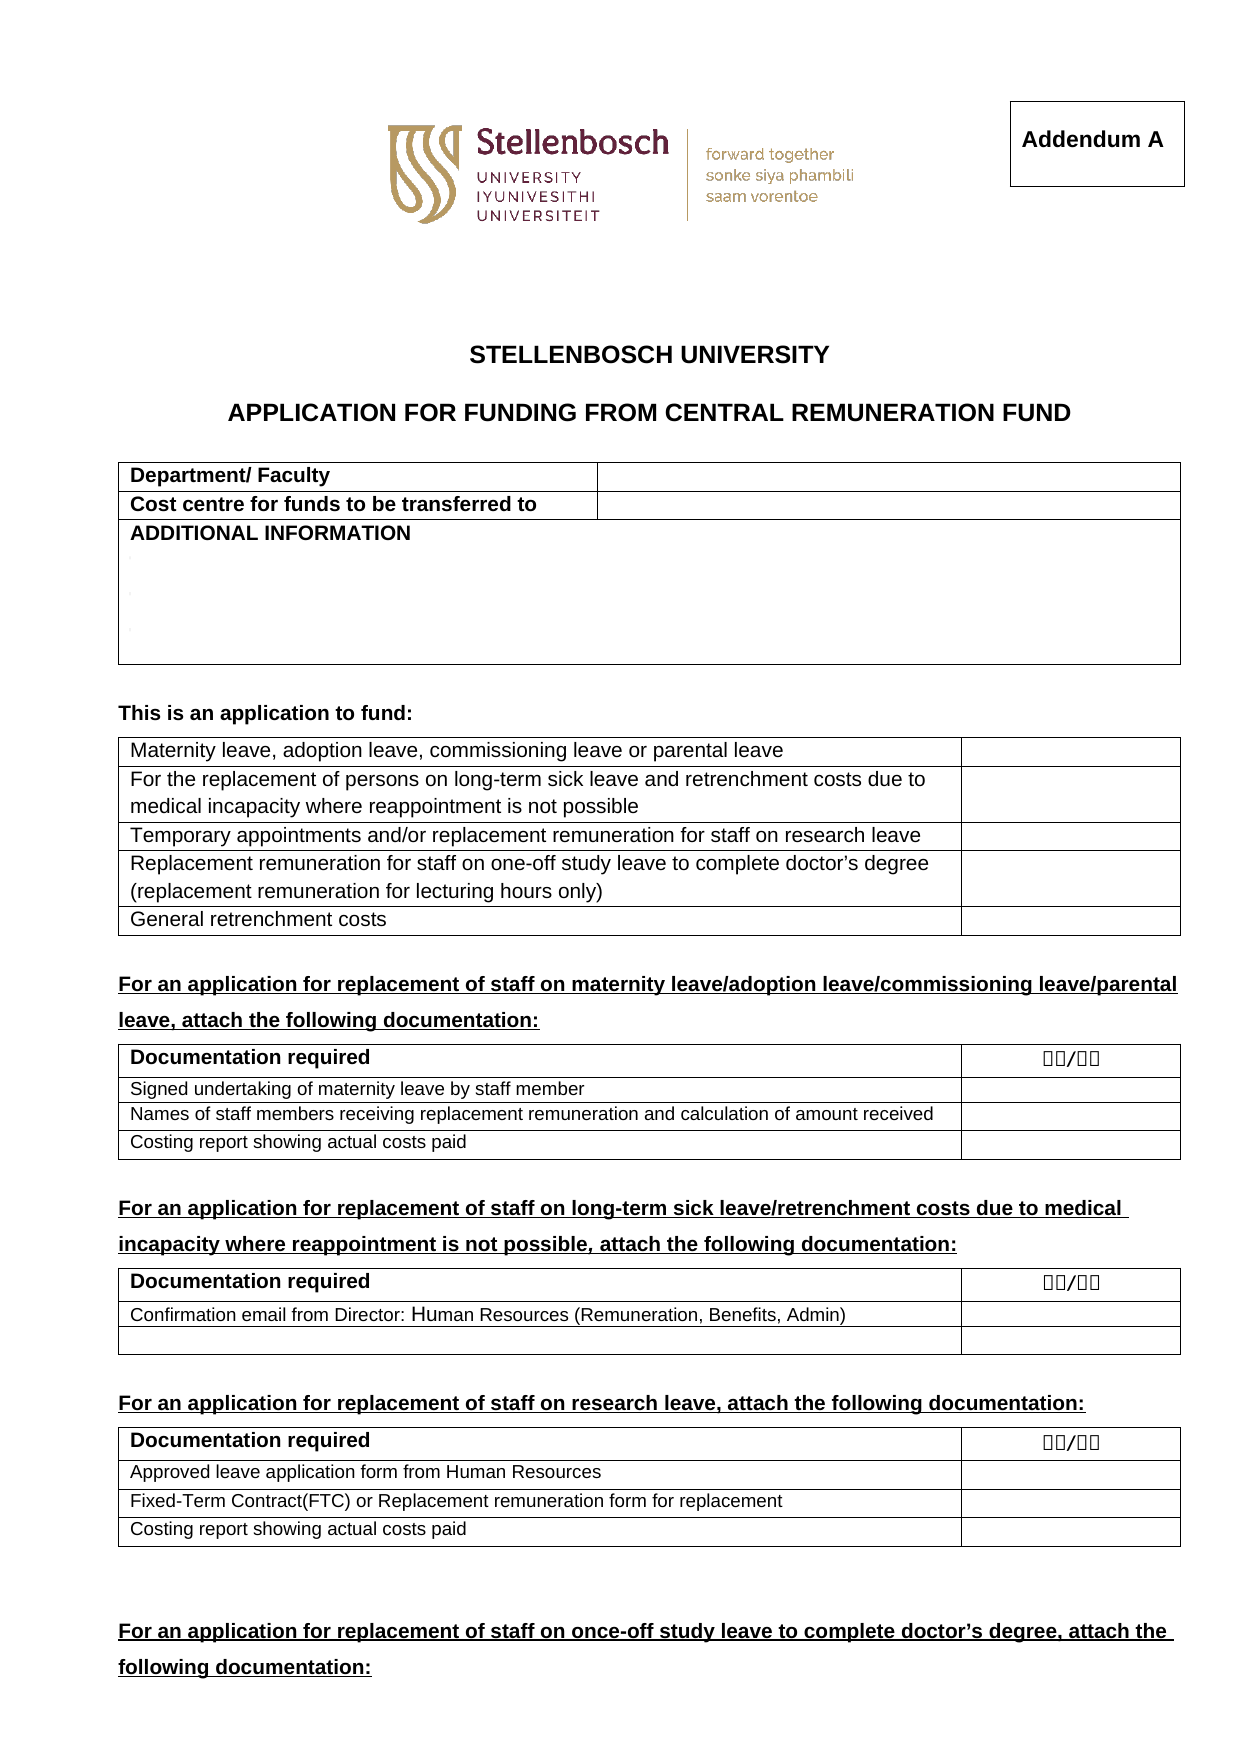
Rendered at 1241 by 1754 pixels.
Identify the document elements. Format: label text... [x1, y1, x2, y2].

table_header Addendum A [1011, 102, 1184, 186]
table_header Documentation required [119, 1428, 961, 1460]
table_header [598, 463, 1180, 491]
text This is an application to fund: [118, 701, 1181, 725]
table_cell [962, 1327, 1180, 1354]
table_cell Costing report showing actual costs paid [119, 1131, 961, 1159]
table_cell Fixed-Term Contract(FTC) or Replacement remuneration form for replacement [119, 1490, 961, 1517]
table_header Documentation required [119, 1269, 961, 1301]
table_cell Temporary appointments and/or replacement remuneration for staff on research leave [119, 823, 961, 850]
table_header / [962, 1045, 1180, 1077]
table_cell General retrenchment costs [119, 907, 961, 935]
table_cell Replacement remuneration for staff on one-off study leave to complete doctor’s degree (replacement remuneration for lecturing hours only) [119, 851, 961, 906]
table_header [962, 738, 1180, 766]
table_cell Signed undertaking of maternity leave by staff member [119, 1078, 961, 1102]
table_cell Approved leave application form from Human Resources [119, 1461, 961, 1488]
table_header Documentation required [119, 1045, 961, 1077]
text For an application for replacement of staff on once-off study leave to complete doctor’s degree, attach the following documentation: [118, 1618, 1181, 1678]
text STELLENBOSCH UNIVERSITY [118, 340, 1181, 369]
text For an application for replacement of staff on research leave, attach the following documentation: [118, 1391, 1181, 1415]
table_cell [962, 1461, 1180, 1488]
table_cell [962, 823, 1180, 850]
table_cell [962, 1103, 1180, 1130]
picture [336, 78, 904, 271]
table_cell [119, 1327, 961, 1354]
table_cell [962, 767, 1180, 822]
table_cell Cost centre for funds to be transferred to [119, 492, 597, 519]
text APPLICATION FOR FUNDING FROM CENTRAL REMUNERATION FUND [118, 397, 1181, 426]
table_cell [962, 1131, 1180, 1159]
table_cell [119, 1518, 961, 1546]
text For an application for replacement of staff on maternity leave/adoption leave/commissioning leave/parental leave, attach the following documentation: [118, 972, 1181, 1032]
table_cell ADDITIONAL INFORMATION [119, 520, 1180, 664]
table_cell For the replacement of persons on long-term sick leave and retrenchment costs due to medical incapacity where reappointment is not possible [119, 767, 961, 822]
table_cell [962, 1518, 1180, 1546]
table_cell [962, 1078, 1180, 1102]
table_cell Names of staff members receiving replacement remuneration and calculation of amount received [119, 1103, 961, 1130]
table_cell Confirmation email from Director: Human Resources (Remuneration, Benefits, Admin) [119, 1302, 961, 1326]
table_cell [962, 1302, 1180, 1326]
table_cell [962, 907, 1180, 935]
table_cell [962, 851, 1180, 906]
table_header Department/ Faculty [119, 463, 597, 491]
table_header Maternity leave, adoption leave, commissioning leave or parental leave [119, 738, 961, 766]
table_header / [962, 1269, 1180, 1301]
table_cell [962, 1490, 1180, 1517]
table_cell [598, 492, 1180, 519]
table_header / [962, 1428, 1180, 1460]
text For an application for replacement of staff on long-term sick leave/retrenchment costs due to medical incapacity where reappointment is not possible, attach the following documentation: [118, 1196, 1181, 1256]
